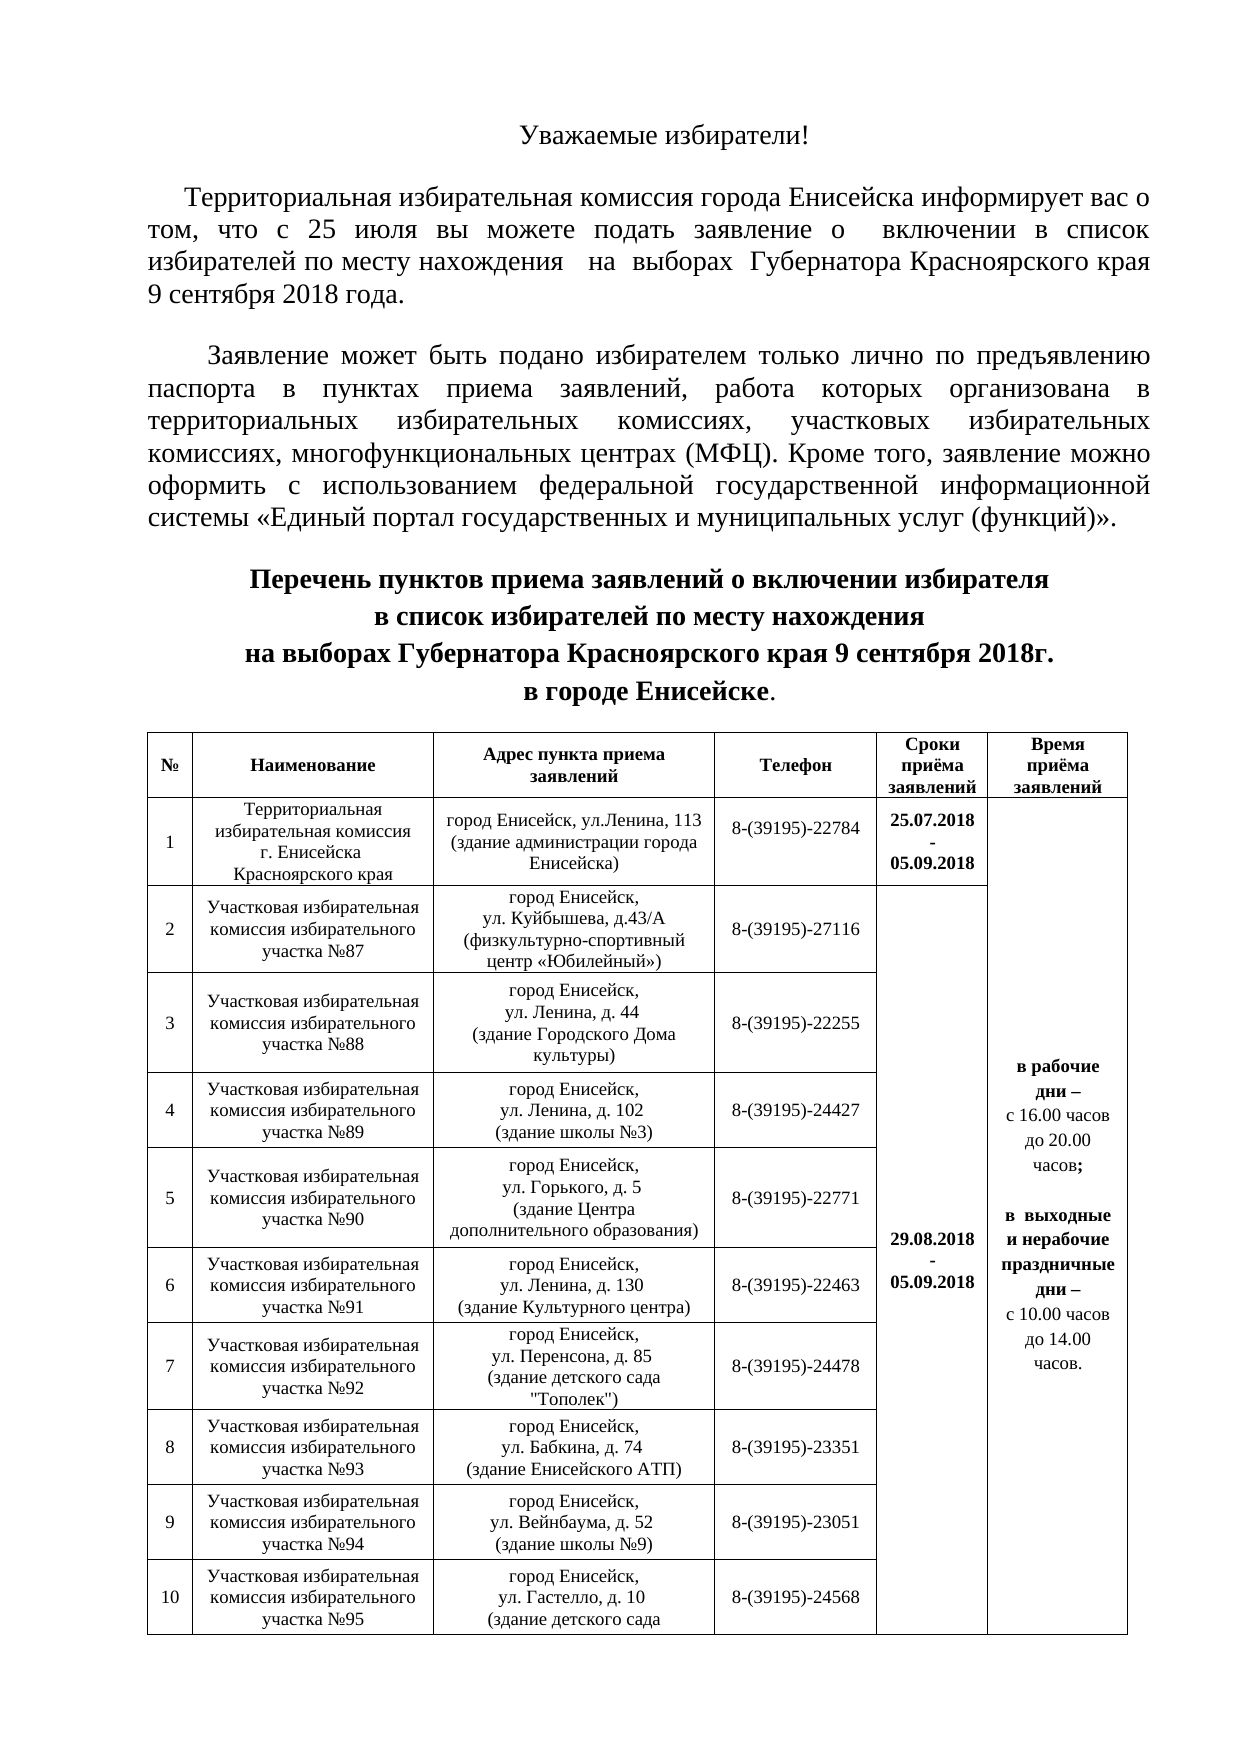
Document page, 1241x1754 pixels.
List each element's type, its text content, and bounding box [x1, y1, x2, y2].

table_cell 8-(39195)-24427 [715, 1073, 876, 1147]
table_cell город Енисейск, ул. Ленина, д. 130 (здание Культурного центра) [434, 1248, 714, 1322]
table_cell 8-(39195)-22771 [715, 1148, 876, 1247]
table_cell Участковая избирательная комиссия избирательного участка №88 [193, 973, 433, 1072]
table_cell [193, 1560, 433, 1634]
table_cell 8-(39195)-27116 [715, 886, 876, 972]
table_cell 25.07.2018 - 05.09.2018 [877, 798, 987, 884]
table_cell 8-(39195)-23051 [715, 1485, 876, 1559]
table_header Время приёма заявлений [988, 733, 1127, 797]
table_cell город Енисейск, ул. Ленина, д. 102 (здание школы №3) [434, 1073, 714, 1147]
table_cell Участковая избирательная комиссия избирательного участка №87 [193, 886, 433, 972]
table_cell 8-(39195)-22784 [715, 798, 876, 884]
table_header Телефон [715, 733, 876, 797]
table_cell Участковая избирательная комиссия избирательного участка №90 [193, 1148, 433, 1247]
table_header Сроки приёма заявлений [877, 733, 987, 797]
table_cell 7 [148, 1323, 192, 1409]
table_cell город Енисейск, ул. Бабкина, д. 74 (здание Енисейского АТП) [434, 1410, 714, 1484]
text Территориальная избирательная комиссия города Енисейска информирует вас о том, что с 25 июля вы можете подать заявление о включении в список избирателей по месту нахождения на выборах Губернатора Красноярского края 9 сентября 2018 года. [148, 180, 1152, 309]
table_cell 3 [148, 973, 192, 1072]
text Перечень пунктов приема заявлений о включении избирателя в список избирателей по месту нахождения на выборах Губернатора Красноярского края 9 сентября 2018г. в городе Енисейске. [148, 562, 1152, 706]
table_cell 5 [148, 1148, 192, 1247]
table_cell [434, 1560, 714, 1634]
table_cell город Енисейск, ул.Ленина, 113 (здание администрации города Енисейска) [434, 798, 714, 884]
table_cell город Енисейск, ул. Ленина, д. 44 (здание Городского Дома культуры) [434, 973, 714, 1072]
text Уважаемые избиратели! [177, 118, 1152, 151]
table_cell Участковая избирательная комиссия избирательного участка №92 [193, 1323, 433, 1409]
table_cell 8-(39195)-22255 [715, 973, 876, 1072]
table_cell 2 [148, 886, 192, 972]
table_cell 10 [148, 1560, 192, 1634]
table_cell Участковая избирательная комиссия избирательного участка №89 [193, 1073, 433, 1147]
table_cell Территориальная избирательная комиссия г. Енисейска Красноярского края [193, 798, 433, 884]
table_cell 8 [148, 1410, 192, 1484]
table_cell Участковая избирательная комиссия избирательного участка №93 [193, 1410, 433, 1484]
table_cell город Енисейск, ул. Горького, д. 5 (здание Центра дополнительного образования) [434, 1148, 714, 1247]
table_cell 29.08.2018 - 05.09.2018 [877, 886, 987, 1634]
table_cell 9 [148, 1485, 192, 1559]
table_cell 8-(39195)-23351 [715, 1410, 876, 1484]
table_header Адрес пункта приема заявлений [434, 733, 714, 797]
table_cell 6 [148, 1248, 192, 1322]
table_cell 8-(39195)-22463 [715, 1248, 876, 1322]
table_cell 1 [148, 798, 192, 884]
table_header № [148, 733, 192, 797]
table_cell город Енисейск, ул. Куйбышева, д.43/А (физкультурно-спортивный центр «Юбилейный») [434, 886, 714, 972]
table_cell Участковая избирательная комиссия избирательного участка №94 [193, 1485, 433, 1559]
text Заявление может быть подано избирателем только лично по предъявлению паспорта в пунктах приема заявлений, работа которых организована в территориальных избирательных комиссиях, участковых избирательных комиссиях, многофункциональных центрах (МФЦ). Кроме того, заявление можно оформить с использованием федеральной государственной информационной системы «Единый портал государственных и муниципальных услуг (функций)». [148, 338, 1152, 533]
table_cell Участковая избирательная комиссия избирательного участка №91 [193, 1248, 433, 1322]
table_cell в рабочие дни – с 16.00 часов до 20.00 часов; в выходные и нерабочие праздничные дни – с 10.00 часов до 14.00 часов. [988, 798, 1127, 1634]
table_cell 8-(39195)-24568 [715, 1560, 876, 1634]
table_cell 8-(39195)-24478 [715, 1323, 876, 1409]
table_cell 4 [148, 1073, 192, 1147]
table_cell город Енисейск, ул. Вейнбаума, д. 52 (здание школы №9) [434, 1485, 714, 1559]
table_header Наименование [193, 733, 433, 797]
table_cell город Енисейск, ул. Перенсона, д. 85 (здание детского сада "Тополек") [434, 1323, 714, 1409]
